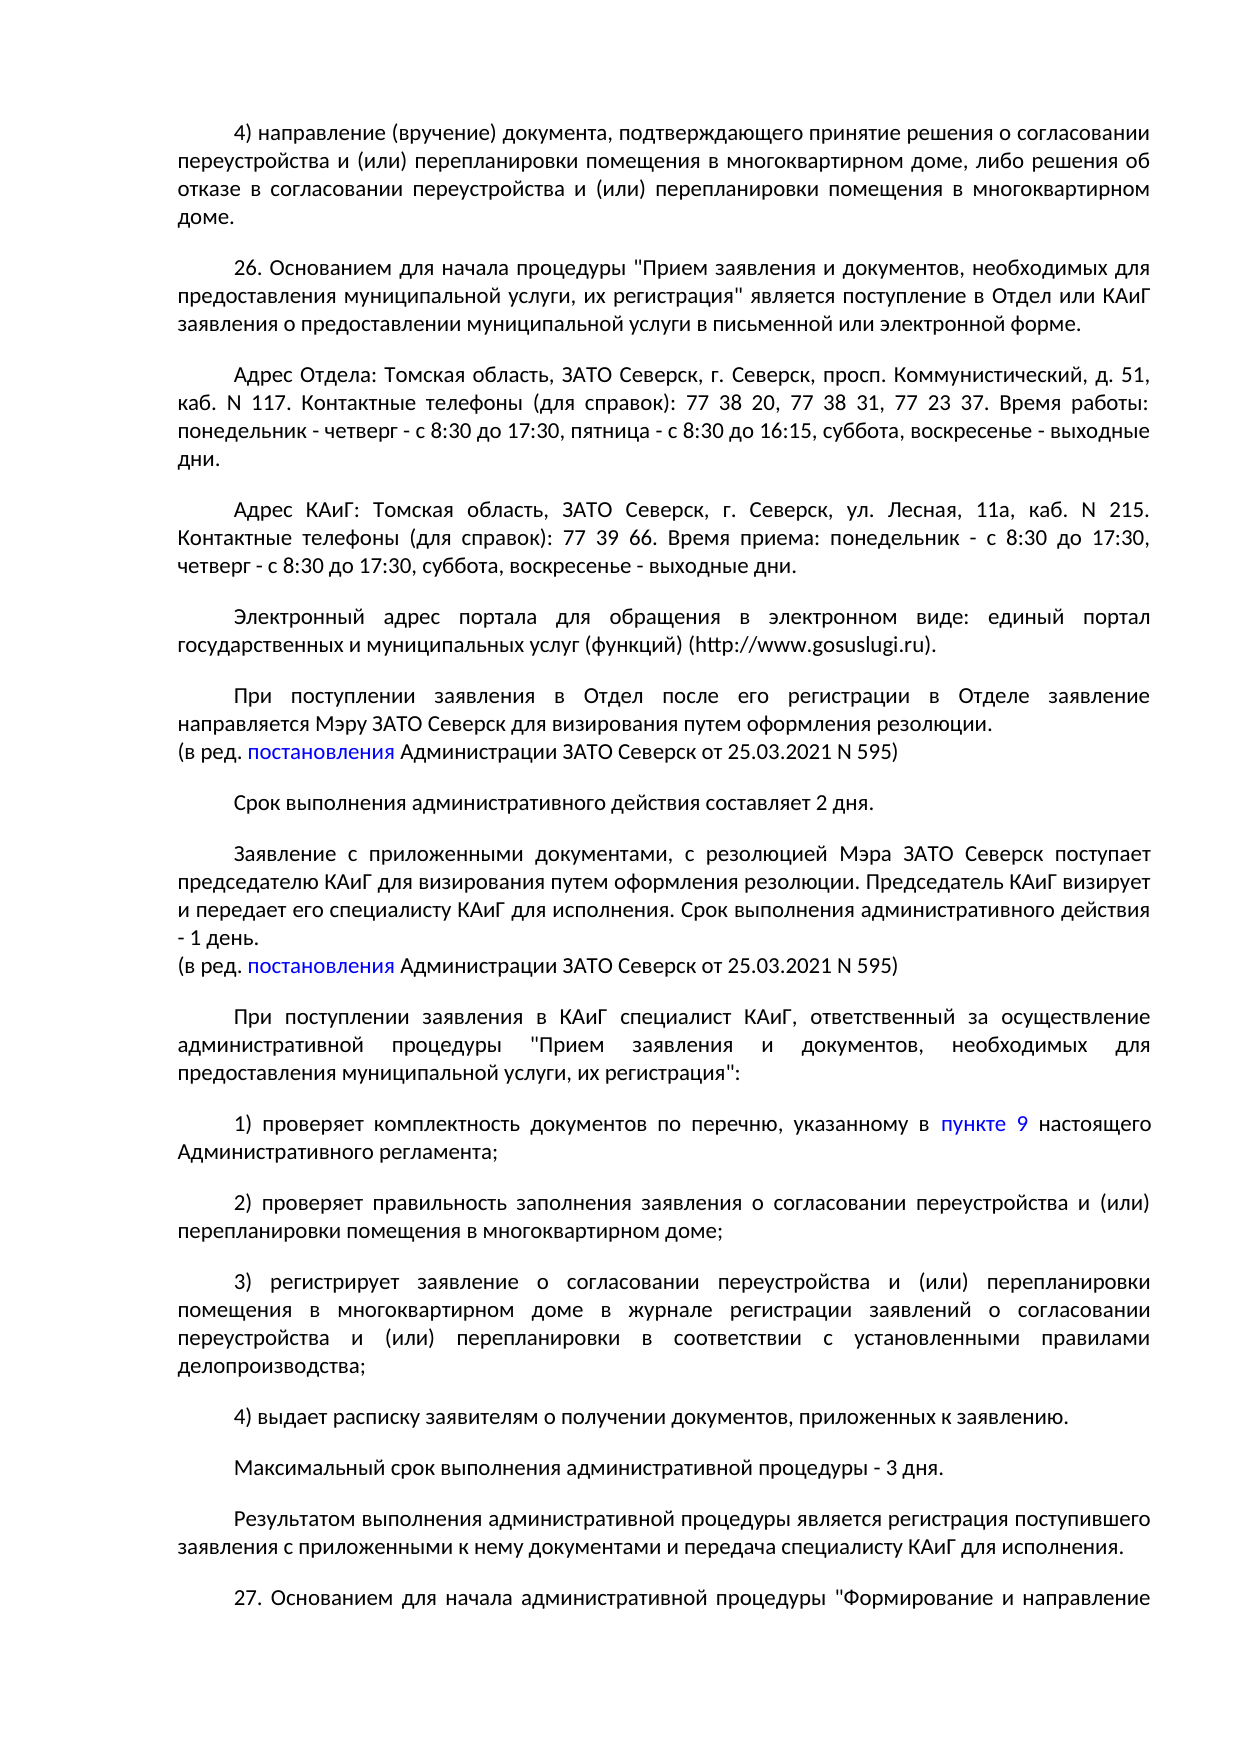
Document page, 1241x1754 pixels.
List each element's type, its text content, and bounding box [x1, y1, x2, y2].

text 1) проверяет комплектность документов по перечню, указанному в пункте 9 настоящего Административного регламента; [177, 1109, 1152, 1165]
text Электронный адрес портала для обращения в электронном виде: единый портал государственных и муниципальных услуг (функций) (http://www.gosuslugi.ru). [177, 602, 1152, 658]
text (в ред. постановления Администрации ЗАТО Северск от 25.03.2021 N 595) [177, 951, 1152, 979]
text Адрес Отдела: Томская область, ЗАТО Северск, г. Северск, просп. Коммунистический, д. 51, каб. N 117. Контактные телефоны (для справок): 77 38 20, 77 38 31, 77 23 37. Время работы: понедельник - четверг - с 8:30 до 17:30, пятница - с 8:30 до 16:15, суббота, воскресенье - выходные дни. [177, 360, 1152, 472]
text 2) проверяет правильность заполнения заявления о согласовании переустройства и (или) перепланировки помещения в многоквартирном доме; [177, 1188, 1152, 1244]
text При поступлении заявления в Отдел после его регистрации в Отделе заявление направляется Мэру ЗАТО Северск для визирования путем оформления резолюции. [177, 681, 1152, 737]
text 4) выдает расписку заявителям о получении документов, приложенных к заявлению. [177, 1402, 1152, 1430]
text 26. Основанием для начала процедуры "Прием заявления и документов, необходимых для предоставления муниципальной услуги, их регистрация" является поступление в Отдел или КАиГ заявления о предоставлении муниципальной услуги в письменной или электронной форме. [177, 253, 1152, 337]
text При поступлении заявления в КАиГ специалист КАиГ, ответственный за осуществление административной процедуры "Прием заявления и документов, необходимых для предоставления муниципальной услуги, их регистрация": [177, 1002, 1152, 1086]
text Срок выполнения административного действия составляет 2 дня. [177, 788, 1152, 816]
text 4) направление (вручение) документа, подтверждающего принятие решения о согласовании переустройства и (или) перепланировки помещения в многоквартирном доме, либо решения об отказе в согласовании переустройства и (или) перепланировки помещения в многоквартирном доме. [177, 118, 1152, 230]
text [177, 1583, 1152, 1611]
text (в ред. постановления Администрации ЗАТО Северск от 25.03.2021 N 595) [177, 737, 1152, 765]
text Заявление с приложенными документами, с резолюцией Мэра ЗАТО Северск поступает председателю КАиГ для визирования путем оформления резолюции. Председатель КАиГ визирует и передает его специалисту КАиГ для исполнения. Срок выполнения административного действия - 1 день. [177, 839, 1152, 951]
text Результатом выполнения административной процедуры является регистрация поступившего заявления с приложенными к нему документами и передача специалисту КАиГ для исполнения. [177, 1504, 1152, 1560]
text Адрес КАиГ: Томская область, ЗАТО Северск, г. Северск, ул. Лесная, 11а, каб. N 215. Контактные телефоны (для справок): 77 39 66. Время приема: понедельник - с 8:30 до 17:30, четверг - с 8:30 до 17:30, суббота, воскресенье - выходные дни. [177, 495, 1152, 579]
text Максимальный срок выполнения административной процедуры - 3 дня. [177, 1453, 1152, 1481]
text 3) регистрирует заявление о согласовании переустройства и (или) перепланировки помещения в многоквартирном доме в журнале регистрации заявлений о согласовании переустройства и (или) перепланировки в соответствии с установленными правилами делопроизводства; [177, 1267, 1152, 1379]
